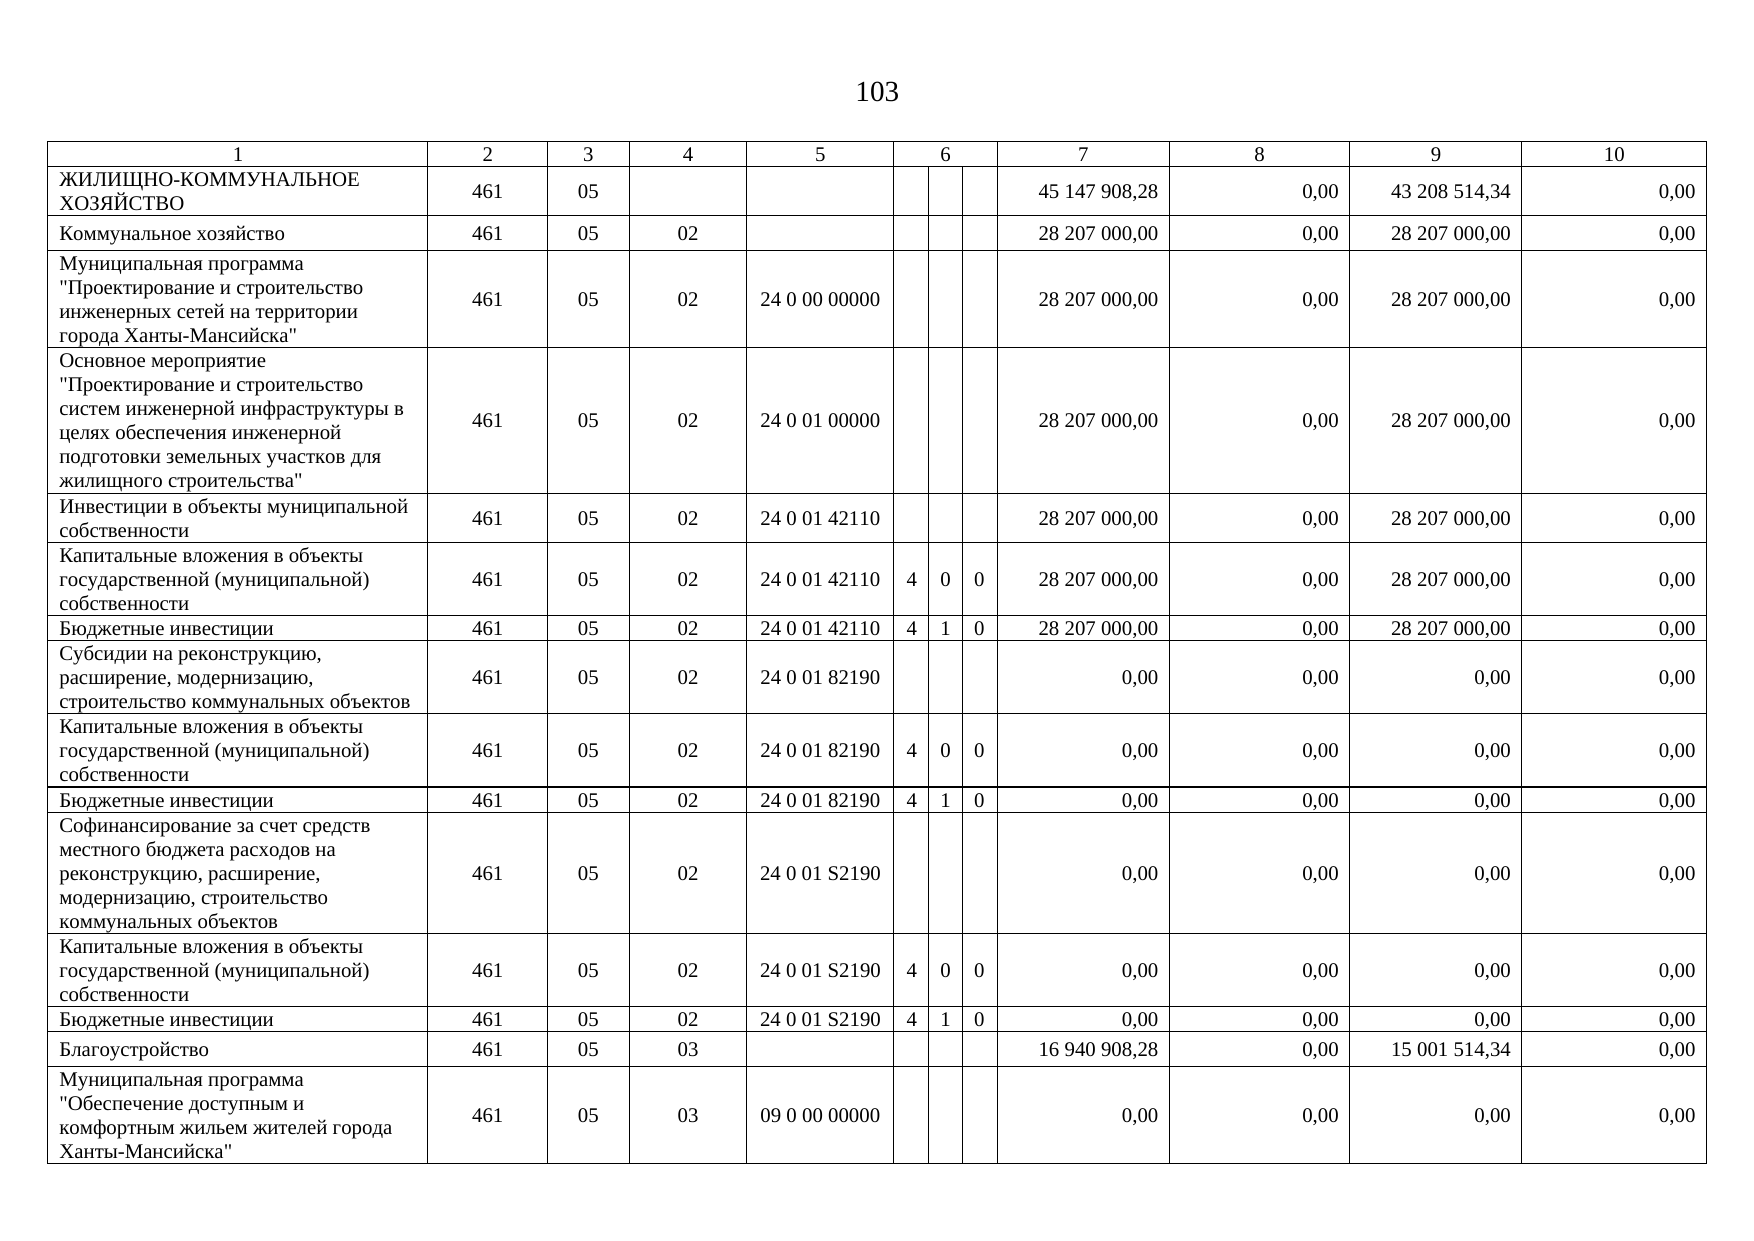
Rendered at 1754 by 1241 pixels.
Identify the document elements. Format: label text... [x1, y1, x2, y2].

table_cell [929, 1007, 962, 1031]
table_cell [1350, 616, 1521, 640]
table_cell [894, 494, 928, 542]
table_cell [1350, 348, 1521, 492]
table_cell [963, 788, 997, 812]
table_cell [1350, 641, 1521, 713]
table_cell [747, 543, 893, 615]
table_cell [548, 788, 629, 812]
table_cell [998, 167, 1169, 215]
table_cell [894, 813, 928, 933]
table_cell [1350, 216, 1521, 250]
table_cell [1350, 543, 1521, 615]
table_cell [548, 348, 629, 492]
table_header 6 [894, 142, 997, 166]
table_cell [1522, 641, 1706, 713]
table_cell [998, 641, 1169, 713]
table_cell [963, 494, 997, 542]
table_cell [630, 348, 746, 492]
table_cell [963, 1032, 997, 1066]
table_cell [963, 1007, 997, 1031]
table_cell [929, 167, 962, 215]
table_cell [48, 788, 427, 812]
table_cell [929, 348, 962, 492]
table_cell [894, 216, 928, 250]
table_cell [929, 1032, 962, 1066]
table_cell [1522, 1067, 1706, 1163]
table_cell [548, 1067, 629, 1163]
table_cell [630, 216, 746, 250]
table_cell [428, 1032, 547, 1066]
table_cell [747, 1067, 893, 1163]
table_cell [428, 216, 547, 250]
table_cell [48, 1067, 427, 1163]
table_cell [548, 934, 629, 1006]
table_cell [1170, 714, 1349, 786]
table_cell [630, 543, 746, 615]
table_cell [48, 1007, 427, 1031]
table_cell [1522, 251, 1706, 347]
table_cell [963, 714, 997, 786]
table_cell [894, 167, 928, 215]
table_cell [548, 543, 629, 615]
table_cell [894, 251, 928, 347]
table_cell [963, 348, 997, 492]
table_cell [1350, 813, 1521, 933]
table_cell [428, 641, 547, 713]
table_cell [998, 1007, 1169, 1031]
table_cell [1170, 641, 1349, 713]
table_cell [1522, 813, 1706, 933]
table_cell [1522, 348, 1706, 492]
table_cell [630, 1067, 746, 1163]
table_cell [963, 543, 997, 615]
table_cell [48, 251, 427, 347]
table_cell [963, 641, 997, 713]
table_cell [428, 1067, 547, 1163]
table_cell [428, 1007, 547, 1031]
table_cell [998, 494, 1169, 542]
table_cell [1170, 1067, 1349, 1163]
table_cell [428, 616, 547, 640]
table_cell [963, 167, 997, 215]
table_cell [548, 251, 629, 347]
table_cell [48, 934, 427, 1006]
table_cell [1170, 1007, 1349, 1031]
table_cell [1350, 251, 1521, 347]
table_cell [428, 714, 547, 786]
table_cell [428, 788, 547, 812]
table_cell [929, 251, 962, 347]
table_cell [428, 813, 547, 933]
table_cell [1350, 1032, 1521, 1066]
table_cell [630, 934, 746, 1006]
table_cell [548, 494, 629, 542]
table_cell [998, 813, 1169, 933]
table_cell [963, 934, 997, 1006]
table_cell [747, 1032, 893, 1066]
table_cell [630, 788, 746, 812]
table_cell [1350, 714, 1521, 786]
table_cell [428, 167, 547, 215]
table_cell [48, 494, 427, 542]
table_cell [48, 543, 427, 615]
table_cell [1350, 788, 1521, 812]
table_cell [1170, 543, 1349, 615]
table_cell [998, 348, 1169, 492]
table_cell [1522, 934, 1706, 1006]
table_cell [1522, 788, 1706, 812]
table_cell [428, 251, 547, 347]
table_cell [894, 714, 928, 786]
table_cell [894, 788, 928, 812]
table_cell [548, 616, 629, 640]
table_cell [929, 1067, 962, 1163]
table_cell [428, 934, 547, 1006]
table_header 3 [548, 142, 629, 166]
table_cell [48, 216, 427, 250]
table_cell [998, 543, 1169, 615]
table_header 10 [1522, 142, 1706, 166]
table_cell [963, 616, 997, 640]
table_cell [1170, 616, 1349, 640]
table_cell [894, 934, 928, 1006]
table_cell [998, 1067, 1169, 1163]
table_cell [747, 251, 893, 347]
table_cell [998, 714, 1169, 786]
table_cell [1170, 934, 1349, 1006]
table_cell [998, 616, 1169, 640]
table_header 8 [1170, 142, 1349, 166]
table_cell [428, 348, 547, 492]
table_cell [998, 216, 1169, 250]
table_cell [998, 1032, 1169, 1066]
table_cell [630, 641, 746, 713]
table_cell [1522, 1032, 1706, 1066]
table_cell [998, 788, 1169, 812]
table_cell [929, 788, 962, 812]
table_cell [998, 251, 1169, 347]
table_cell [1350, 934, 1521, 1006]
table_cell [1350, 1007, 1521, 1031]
table_header 1 [48, 142, 427, 166]
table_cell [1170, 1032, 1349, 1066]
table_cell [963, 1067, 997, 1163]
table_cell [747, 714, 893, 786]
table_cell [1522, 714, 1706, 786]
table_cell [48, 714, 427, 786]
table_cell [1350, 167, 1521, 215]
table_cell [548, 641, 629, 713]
table_header 4 [630, 142, 746, 166]
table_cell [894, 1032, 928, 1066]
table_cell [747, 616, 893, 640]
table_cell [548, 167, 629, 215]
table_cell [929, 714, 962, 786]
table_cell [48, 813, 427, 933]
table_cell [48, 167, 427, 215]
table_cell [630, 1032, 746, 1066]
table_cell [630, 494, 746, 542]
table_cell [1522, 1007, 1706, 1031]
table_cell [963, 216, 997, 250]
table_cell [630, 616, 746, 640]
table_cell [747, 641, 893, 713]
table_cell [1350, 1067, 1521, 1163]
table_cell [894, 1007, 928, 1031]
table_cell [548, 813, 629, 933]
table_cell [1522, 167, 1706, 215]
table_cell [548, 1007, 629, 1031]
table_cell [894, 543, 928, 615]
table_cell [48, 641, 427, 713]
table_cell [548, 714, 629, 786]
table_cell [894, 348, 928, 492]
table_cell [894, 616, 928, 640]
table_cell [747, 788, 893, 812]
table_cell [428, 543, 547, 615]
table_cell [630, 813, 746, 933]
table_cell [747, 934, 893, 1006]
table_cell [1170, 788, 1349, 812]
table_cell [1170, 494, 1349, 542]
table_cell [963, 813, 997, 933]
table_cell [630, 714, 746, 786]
table_header 2 [428, 142, 547, 166]
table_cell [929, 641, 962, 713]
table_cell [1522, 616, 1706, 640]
table_header 5 [747, 142, 893, 166]
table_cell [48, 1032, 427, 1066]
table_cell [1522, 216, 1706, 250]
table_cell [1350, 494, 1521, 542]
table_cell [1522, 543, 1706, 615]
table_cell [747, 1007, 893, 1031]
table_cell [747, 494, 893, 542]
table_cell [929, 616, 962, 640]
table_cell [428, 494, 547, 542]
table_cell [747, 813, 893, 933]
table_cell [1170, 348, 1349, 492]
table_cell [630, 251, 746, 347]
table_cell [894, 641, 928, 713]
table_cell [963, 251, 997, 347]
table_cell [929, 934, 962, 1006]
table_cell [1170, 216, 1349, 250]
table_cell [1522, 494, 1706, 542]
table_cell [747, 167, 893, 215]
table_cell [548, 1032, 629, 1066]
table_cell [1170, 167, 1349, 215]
table_header 7 [998, 142, 1169, 166]
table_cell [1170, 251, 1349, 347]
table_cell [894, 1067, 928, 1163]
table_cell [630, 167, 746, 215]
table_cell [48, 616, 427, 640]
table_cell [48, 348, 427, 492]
table_header 9 [1350, 142, 1521, 166]
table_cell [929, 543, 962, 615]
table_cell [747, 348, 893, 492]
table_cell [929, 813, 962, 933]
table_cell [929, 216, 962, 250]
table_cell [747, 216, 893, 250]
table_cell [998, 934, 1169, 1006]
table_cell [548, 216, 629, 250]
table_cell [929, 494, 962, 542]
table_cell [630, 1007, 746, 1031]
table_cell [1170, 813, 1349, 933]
